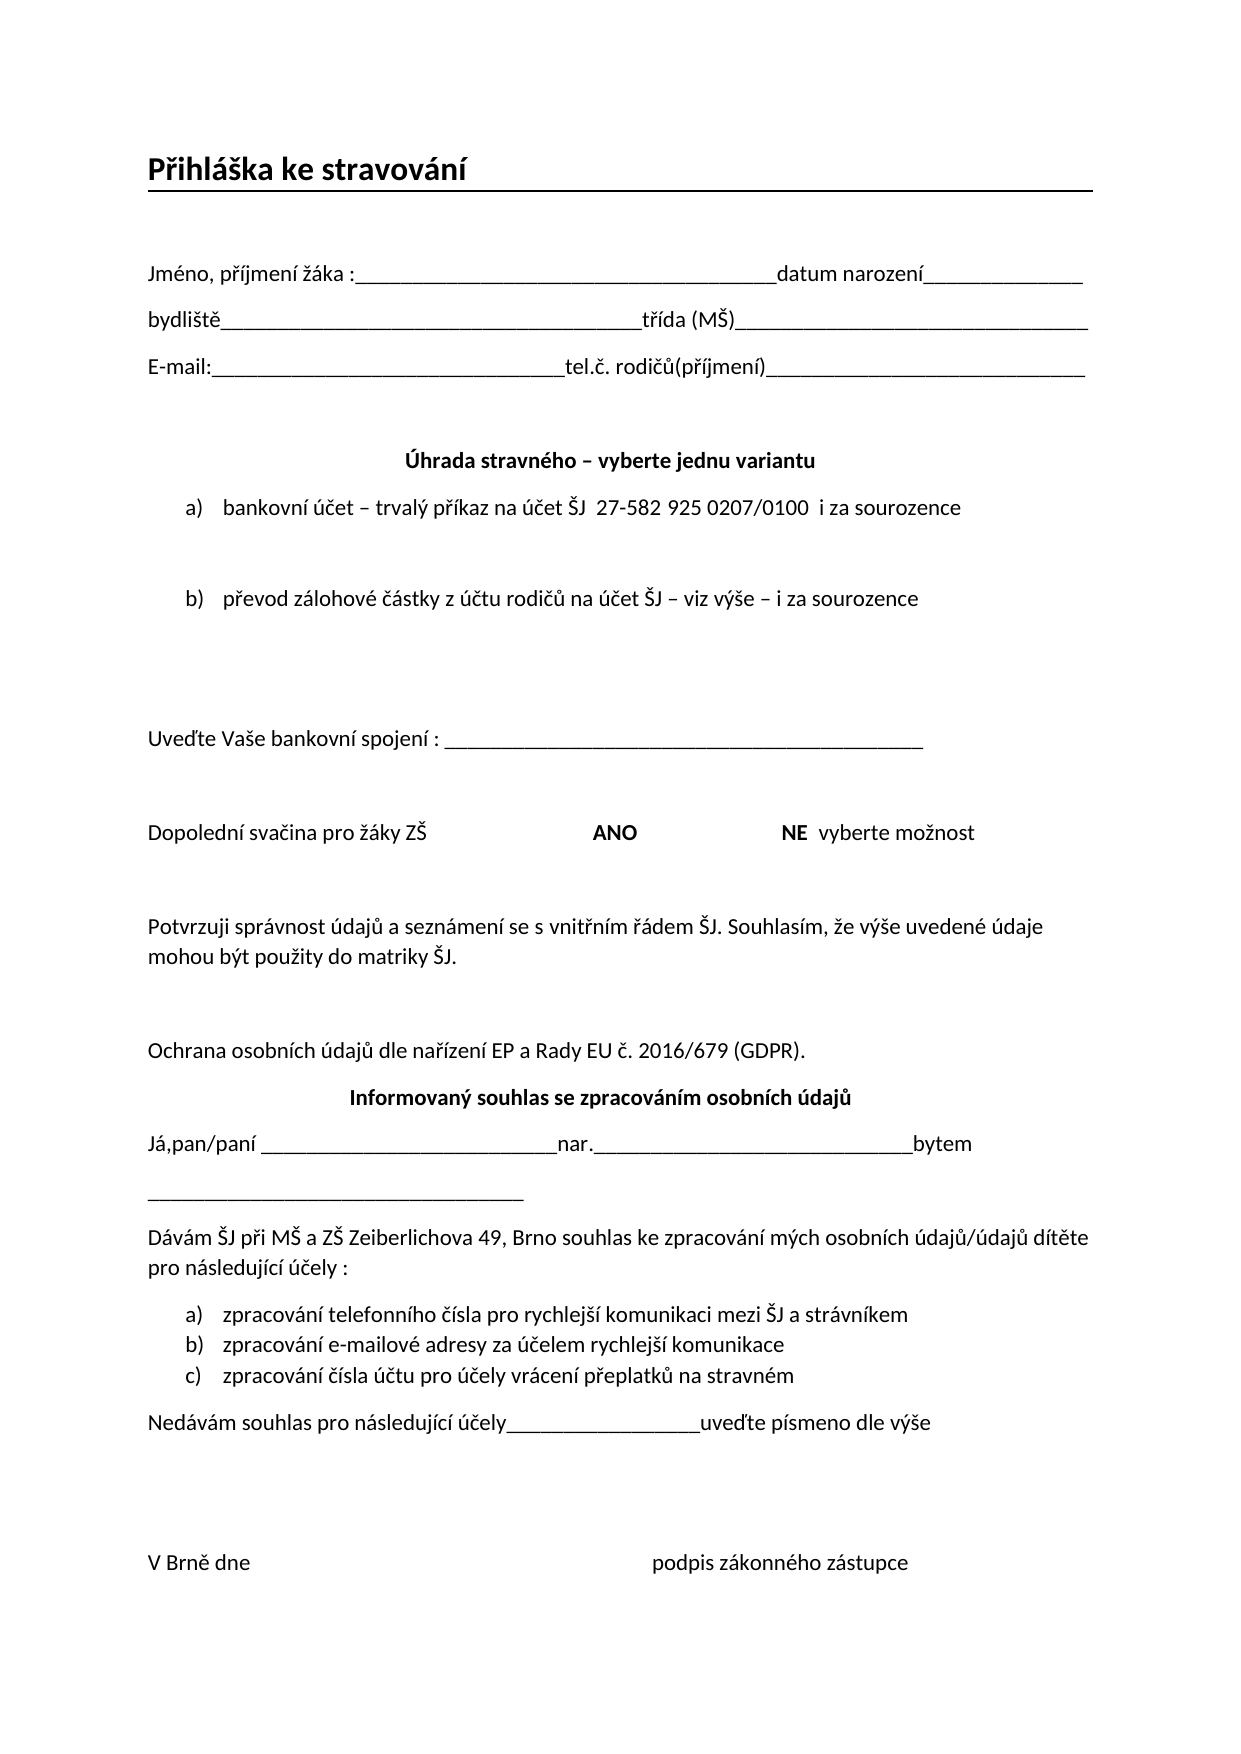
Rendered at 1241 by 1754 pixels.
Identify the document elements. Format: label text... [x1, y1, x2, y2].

list zpracování čísla účtu pro účely vrácení přeplatků na stravném [185, 1361, 1093, 1389]
text bydliště_____________________________________třída (MŠ)_______________________________ [148, 306, 1093, 334]
text Nedávám souhlas pro následující účely_________________uveďte písmeno dle výše [148, 1408, 1093, 1436]
text Přihláška ke stravování [148, 148, 1093, 190]
list zpracování telefonního čísla pro rychlejší komunikaci mezi ŠJ a strávníkem [185, 1300, 1093, 1328]
text Dopolední svačina pro žáky ZŠ ANO NE vyberte možnost [148, 818, 1093, 846]
text Úhrada stravného – vyberte jednu variantu [148, 446, 1093, 474]
text Dávám ŠJ při MŠ a ZŠ Zeiberlichova 49, Brno souhlas ke zpracování mých osobních údajů/údajů dítěte pro následující účely : [148, 1223, 1093, 1282]
list bankovní účet – trvalý příkaz na účet ŠJ 27-582 925 0207/0100 i za sourozence [185, 493, 1093, 521]
text Informovaný souhlas se zpracováním osobních údajů [148, 1083, 1093, 1111]
text Ochrana osobních údajů dle nařízení EP a Rady EU č. 2016/679 (GDPR). [148, 1036, 1093, 1064]
text Já,pan/paní __________________________nar.____________________________bytem [148, 1129, 1093, 1158]
text _________________________________ [148, 1176, 1093, 1204]
list převod zálohové částky z účtu rodičů na účet ŠJ – viz výše – i za sourozence [185, 584, 1093, 612]
text V Brně dne podpis zákonného zástupce [148, 1548, 1093, 1576]
list zpracování e-mailové adresy za účelem rychlejší komunikace [185, 1331, 1093, 1359]
text Uveďte Vaše bankovní spojení : __________________________________________ [148, 724, 1093, 752]
text Jméno, příjmení žáka :_____________________________________datum narození______________ [148, 259, 1093, 287]
text Potvrzuji správnost údajů a seznámení se s vnitřním řádem ŠJ. Souhlasím, že výše uvedené údaje mohou být použity do matriky ŠJ. [148, 912, 1093, 970]
text E-mail:_______________________________tel.č. rodičů(příjmení)____________________________ [148, 352, 1093, 381]
